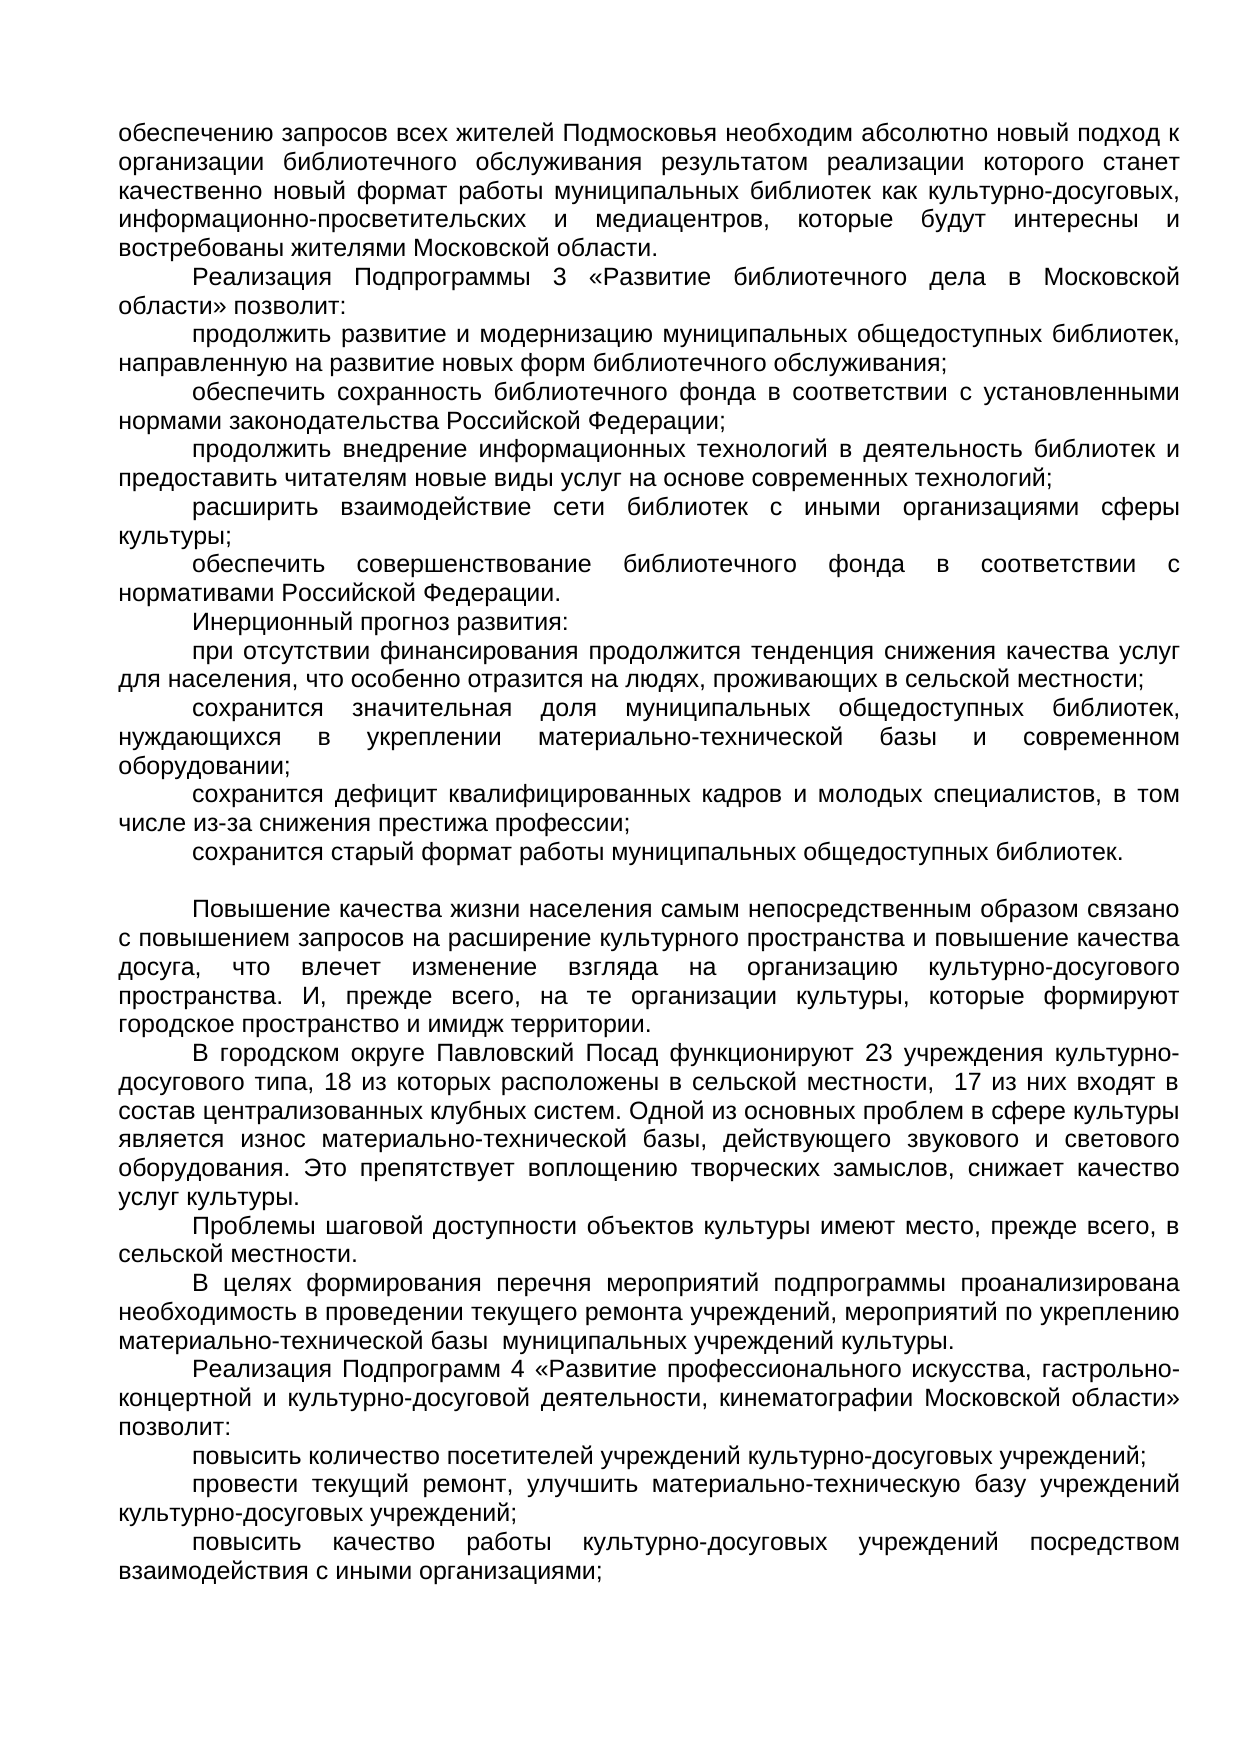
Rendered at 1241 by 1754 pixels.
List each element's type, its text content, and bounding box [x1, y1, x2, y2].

text продолжить развитие и модернизацию муниципальных общедоступных библиотек, направленную на развитие новых форм библиотечного обслуживания; [118, 319, 1181, 377]
text Повышение качества жизни населения самым непосредственным образом связано с повышением запросов на расширение культурного пространства и повышение качества досуга, что влечет изменение взгляда на организацию культурно-досугового пространства. И, прежде всего, на те организации культуры, которые формируют городское пространство и имидж территории. [118, 894, 1181, 1038]
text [118, 118, 1181, 262]
text повысить качество работы культурно-досуговых учреждений посредством взаимодействия с иными организациями; [118, 1527, 1181, 1584]
text Проблемы шаговой доступности объектов культуры имеют место, прежде всего, в сельской местности. [118, 1211, 1181, 1268]
text сохранится дефицит квалифицированных кадров и молодых специалистов, в том числе из-за снижения престижа профессии; [118, 779, 1181, 837]
text провести текущий ремонт, улучшить материально-техническую базу учреждений культурно-досуговых учреждений; [118, 1469, 1181, 1527]
text повысить количество посетителей учреждений культурно-досуговых учреждений; [118, 1441, 1181, 1469]
text Инерционный прогноз развития: [118, 607, 1181, 636]
text продолжить внедрение информационных технологий в деятельность библиотек и предоставить читателям новые виды услуг на основе современных технологий; [118, 434, 1181, 492]
text сохранится значительная доля муниципальных общедоступных библиотек, нуждающихся в укреплении материально-технической базы и современном оборудовании; [118, 693, 1181, 779]
text В городском округе Павловский Посад функционируют 23 учреждения культурно-досугового типа, 18 из которых расположены в сельской местности, 17 из них входят в состав централизованных клубных систем. Одной из основных проблем в сфере культуры является износ материально-технической базы, действующего звукового и светового оборудования. Это препятствует воплощению творческих замыслов, снижает качество услуг культуры. [118, 1038, 1181, 1211]
text обеспечить сохранность библиотечного фонда в соответствии с установленными нормами законодательства Российской Федерации; [118, 377, 1181, 434]
text расширить взаимодействие сети библиотек с иными организациями сферы культуры; [118, 492, 1181, 549]
text Реализация Подпрограммы 3 «Развитие библиотечного дела в Московской области» позволит: [118, 262, 1181, 319]
text В целях формирования перечня мероприятий подпрограммы проанализирована необходимость в проведении текущего ремонта учреждений, мероприятий по укреплению материально-технической базы муниципальных учреждений культуры. [118, 1268, 1181, 1354]
text сохранится старый формат работы муниципальных общедоступных библиотек. [118, 837, 1181, 866]
text при отсутствии финансирования продолжится тенденция снижения качества услуг для населения, что особенно отразится на людях, проживающих в сельской местности; [118, 636, 1181, 693]
text Реализация Подпрограмм 4 «Развитие профессионального искусства, гастрольно-концертной и культурно-досуговой деятельности, кинематографии Московской области» позволит: [118, 1354, 1181, 1441]
text обеспечить совершенствование библиотечного фонда в соответствии с нормативами Российской Федерации. [118, 549, 1181, 607]
